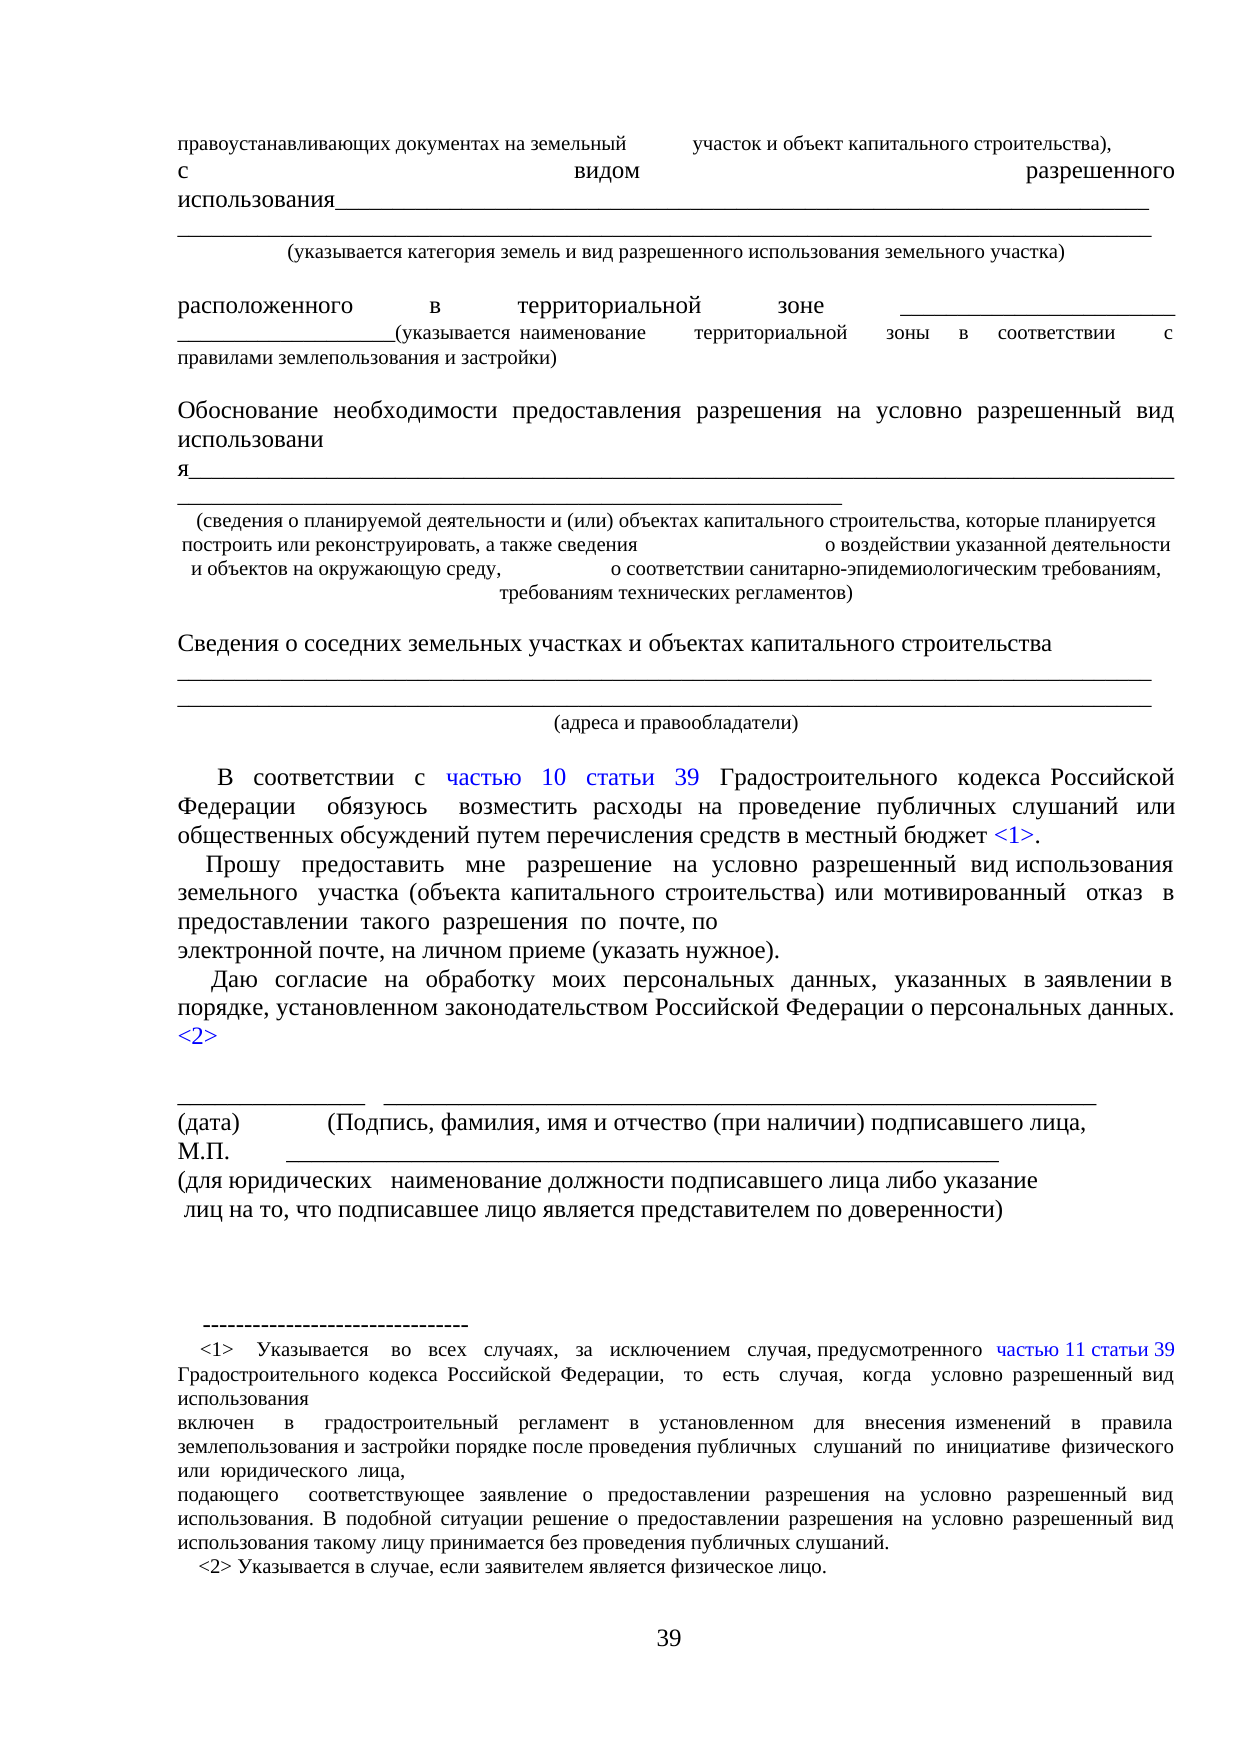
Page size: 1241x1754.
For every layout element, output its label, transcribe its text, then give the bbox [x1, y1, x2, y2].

text расположенного в территориальной зоне ________________________ ___________________(указывается наименование территориальной зоны в соответствии с правилами землепользования и застройки) [177, 290, 1175, 369]
text В соответствии с частью 10 статьи 39 Градостроительного кодекса Российской Федерации обязуюсь возместить расходы на проведение публичных слушаний или общественных обсуждений путем перечисления средств в местный бюджет <1>. [177, 762, 1175, 849]
text _____________________________________________________________________________________ [177, 213, 1175, 239]
text включен в градостроительный регламент в установленном для внесения изменений в правила землепользования и застройки порядке после проведения публичных слушаний по инициативе физического или юридического лица, [177, 1409, 1175, 1482]
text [177, 131, 1175, 155]
text (адреса и правообладатели) [177, 709, 1175, 734]
text Прошу предоставить мне разрешение на условно разрешенный вид использования земельного участка (объекта капитального строительства) или мотивированный отказ в предоставлении такого разрешения по почте, по [177, 849, 1175, 935]
text (дата) (Подпись, фамилия, имя и отчество (при наличии) подписавшего лица, [177, 1107, 1175, 1136]
text электронной почте, на личном приеме (указать нужное). [177, 935, 1175, 964]
text (для юридических наименование должности подписавшего лица либо указание [177, 1165, 1175, 1194]
text с видом разрешенного использования_______________________________________________________________________ [177, 155, 1175, 213]
text (сведения о планируемой деятельности и (или) объектах капитального строительства, которые планируется построить или реконструировать, а также сведения о воздействии указанной деятельности и объектов на окружающую среду, о соответствии санитарно-эпидемиологическим требованиям, требованиям технических регламентов) [177, 508, 1175, 604]
text М.П. _________________________________________________________ [177, 1136, 1175, 1165]
text (указывается категория земель и вид разрешенного использования земельного участка) [177, 239, 1175, 263]
text <2> Указывается в случае, если заявителем является физическое лицо. [177, 1554, 1175, 1578]
text лиц на то, что подписавшее лицо является представителем по доверенности) [177, 1194, 1175, 1222]
text _____________________________________________________________________________________ [177, 683, 1175, 709]
text подающего соответствующее заявление о предоставлении разрешения на условно разрешенный вид использования. В подобной ситуации решение о предоставлении разрешения на условно разрешенный вид использования такому лицу принимается без проведения публичных слушаний. [177, 1482, 1175, 1554]
text Даю согласие на обработку моих персональных данных, указанных в заявлении в порядке, установленном законодательством Российской Федерации о персональных данных. <2> [177, 964, 1175, 1050]
text Сведения о соседних земельных участках и объектах капитального строительства [177, 628, 1175, 657]
text _______________ _________________________________________________________ [177, 1079, 1175, 1107]
text _____________________________________________________________________________________ [177, 657, 1175, 683]
text Обоснование необходимости предоставления разрешения на условно разрешенный вид использования________________________________________________________________________________________________________________________________________________ [177, 395, 1175, 508]
text -------------------------------- [177, 1309, 1175, 1337]
text <1> Указывается во всех случаях, за исключением случая, предусмотренного частью 11 статьи 39 Градостроительного кодекса Российской Федерации, то есть случая, когда условно разрешенный вид использования [177, 1337, 1175, 1409]
